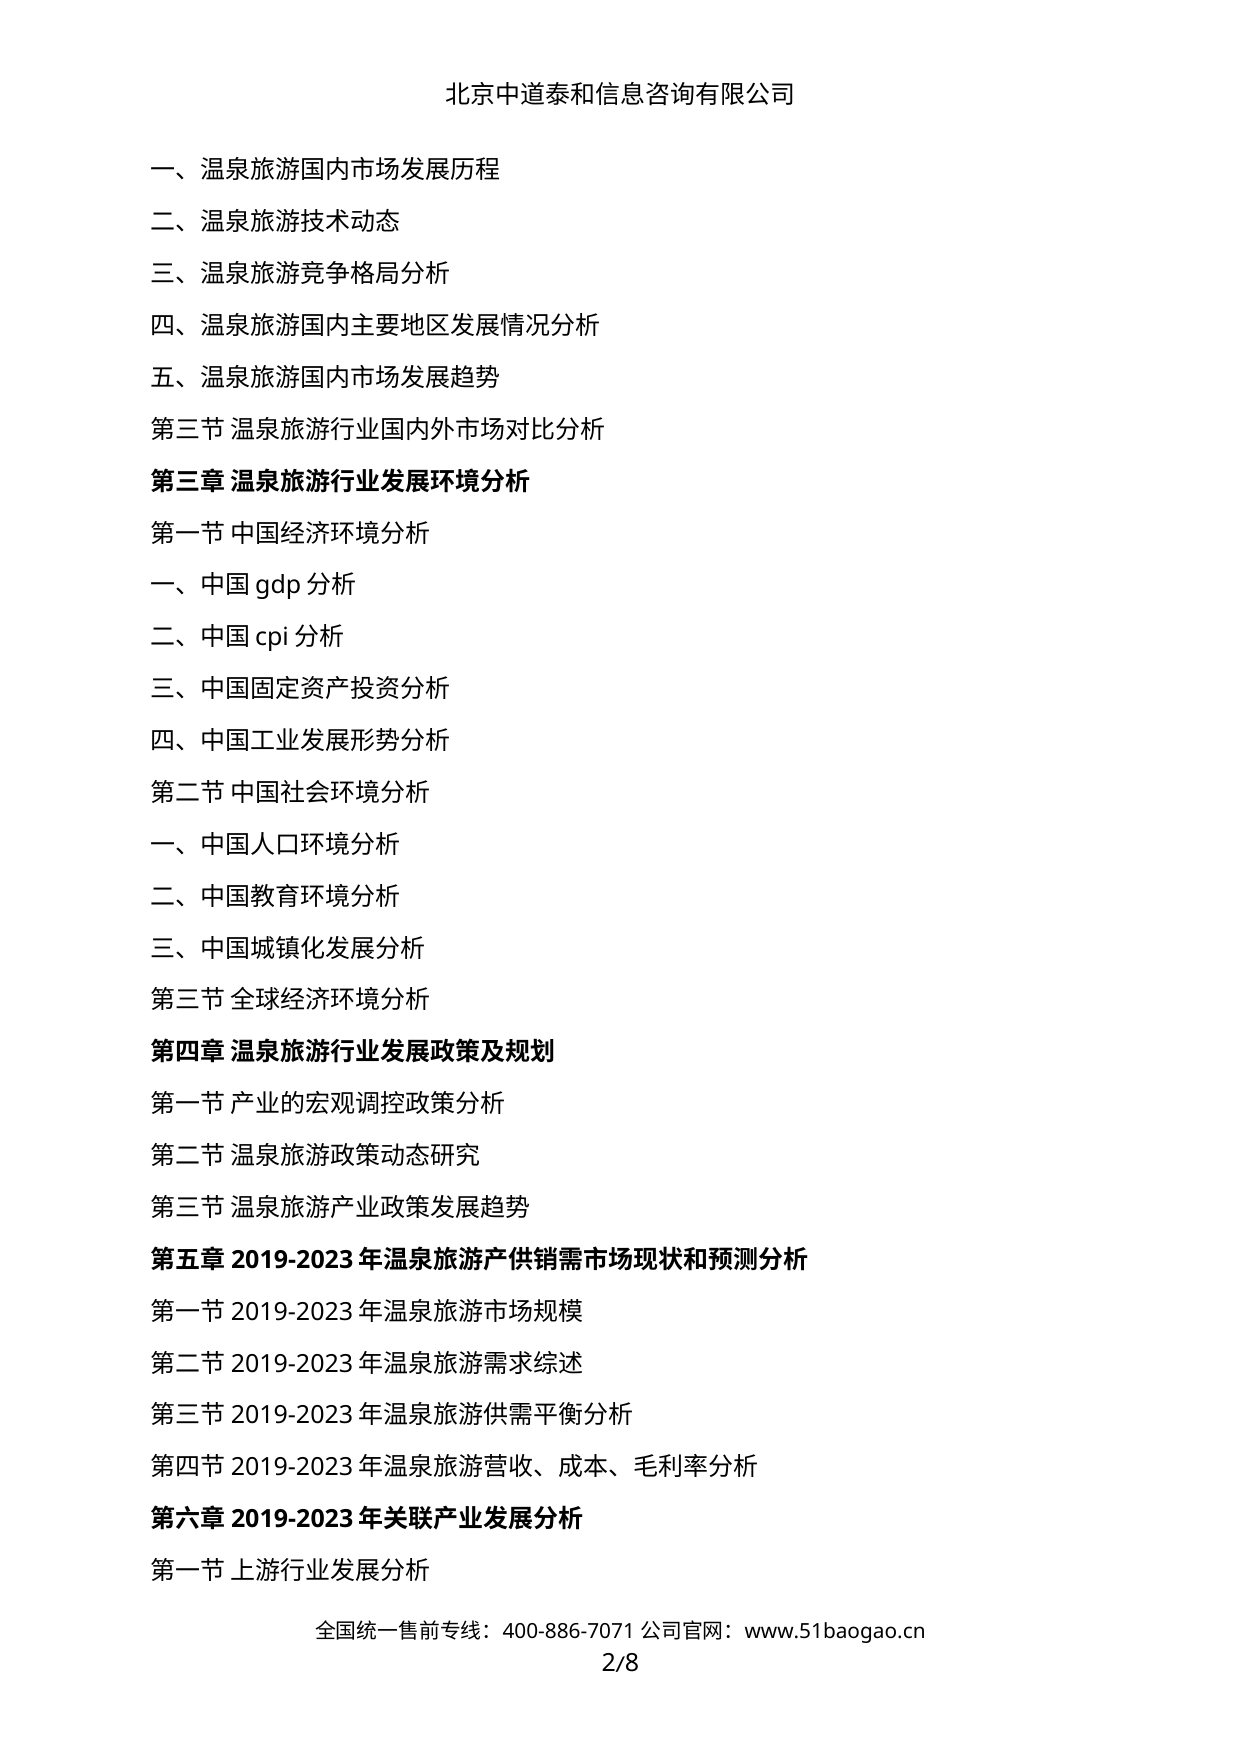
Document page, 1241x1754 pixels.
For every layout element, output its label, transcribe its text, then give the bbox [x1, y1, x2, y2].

text 第六章 2019-2023年关联产业发展分析 [150, 1499, 1090, 1535]
text 第四节 2019-2023年温泉旅游营收、成本、毛利率分析 [150, 1447, 1090, 1483]
text 第一节 中国经济环境分析 [150, 513, 1090, 549]
text 第一节 上游行业发展分析 [150, 1551, 1090, 1587]
text 四、中国工业发展形势分析 [150, 721, 1090, 757]
text 第五章 2019-2023年温泉旅游产供销需市场现状和预测分析 [150, 1239, 1090, 1276]
text 一、温泉旅游国内市场发展历程 [150, 150, 1090, 186]
text 第三节 全球经济环境分析 [150, 980, 1090, 1016]
text 五、温泉旅游国内市场发展趋势 [150, 357, 1090, 394]
text 二、中国教育环境分析 [150, 876, 1090, 912]
text 第一节 产业的宏观调控政策分析 [150, 1084, 1090, 1120]
text 第三章 温泉旅游行业发展环境分析 [150, 461, 1090, 497]
text 三、中国城镇化发展分析 [150, 928, 1090, 964]
text 第三节 温泉旅游行业国内外市场对比分析 [150, 409, 1090, 446]
text 三、温泉旅游竞争格局分析 [150, 254, 1090, 290]
text 二、中国cpi分析 [150, 617, 1090, 653]
text 三、中国固定资产投资分析 [150, 669, 1090, 705]
text 第二节 中国社会环境分析 [150, 772, 1090, 809]
text 一、中国人口环境分析 [150, 824, 1090, 861]
text 二、温泉旅游技术动态 [150, 202, 1090, 238]
text 四、温泉旅游国内主要地区发展情况分析 [150, 306, 1090, 342]
text 第二节 2019-2023年温泉旅游需求综述 [150, 1343, 1090, 1379]
text 第二节 温泉旅游政策动态研究 [150, 1136, 1090, 1172]
text 第一节 2019-2023年温泉旅游市场规模 [150, 1291, 1090, 1327]
text 第三节 2019-2023年温泉旅游供需平衡分析 [150, 1395, 1090, 1431]
text 第四章 温泉旅游行业发展政策及规划 [150, 1032, 1090, 1068]
text 一、中国gdp分析 [150, 565, 1090, 601]
text 第三节 温泉旅游产业政策发展趋势 [150, 1187, 1090, 1224]
